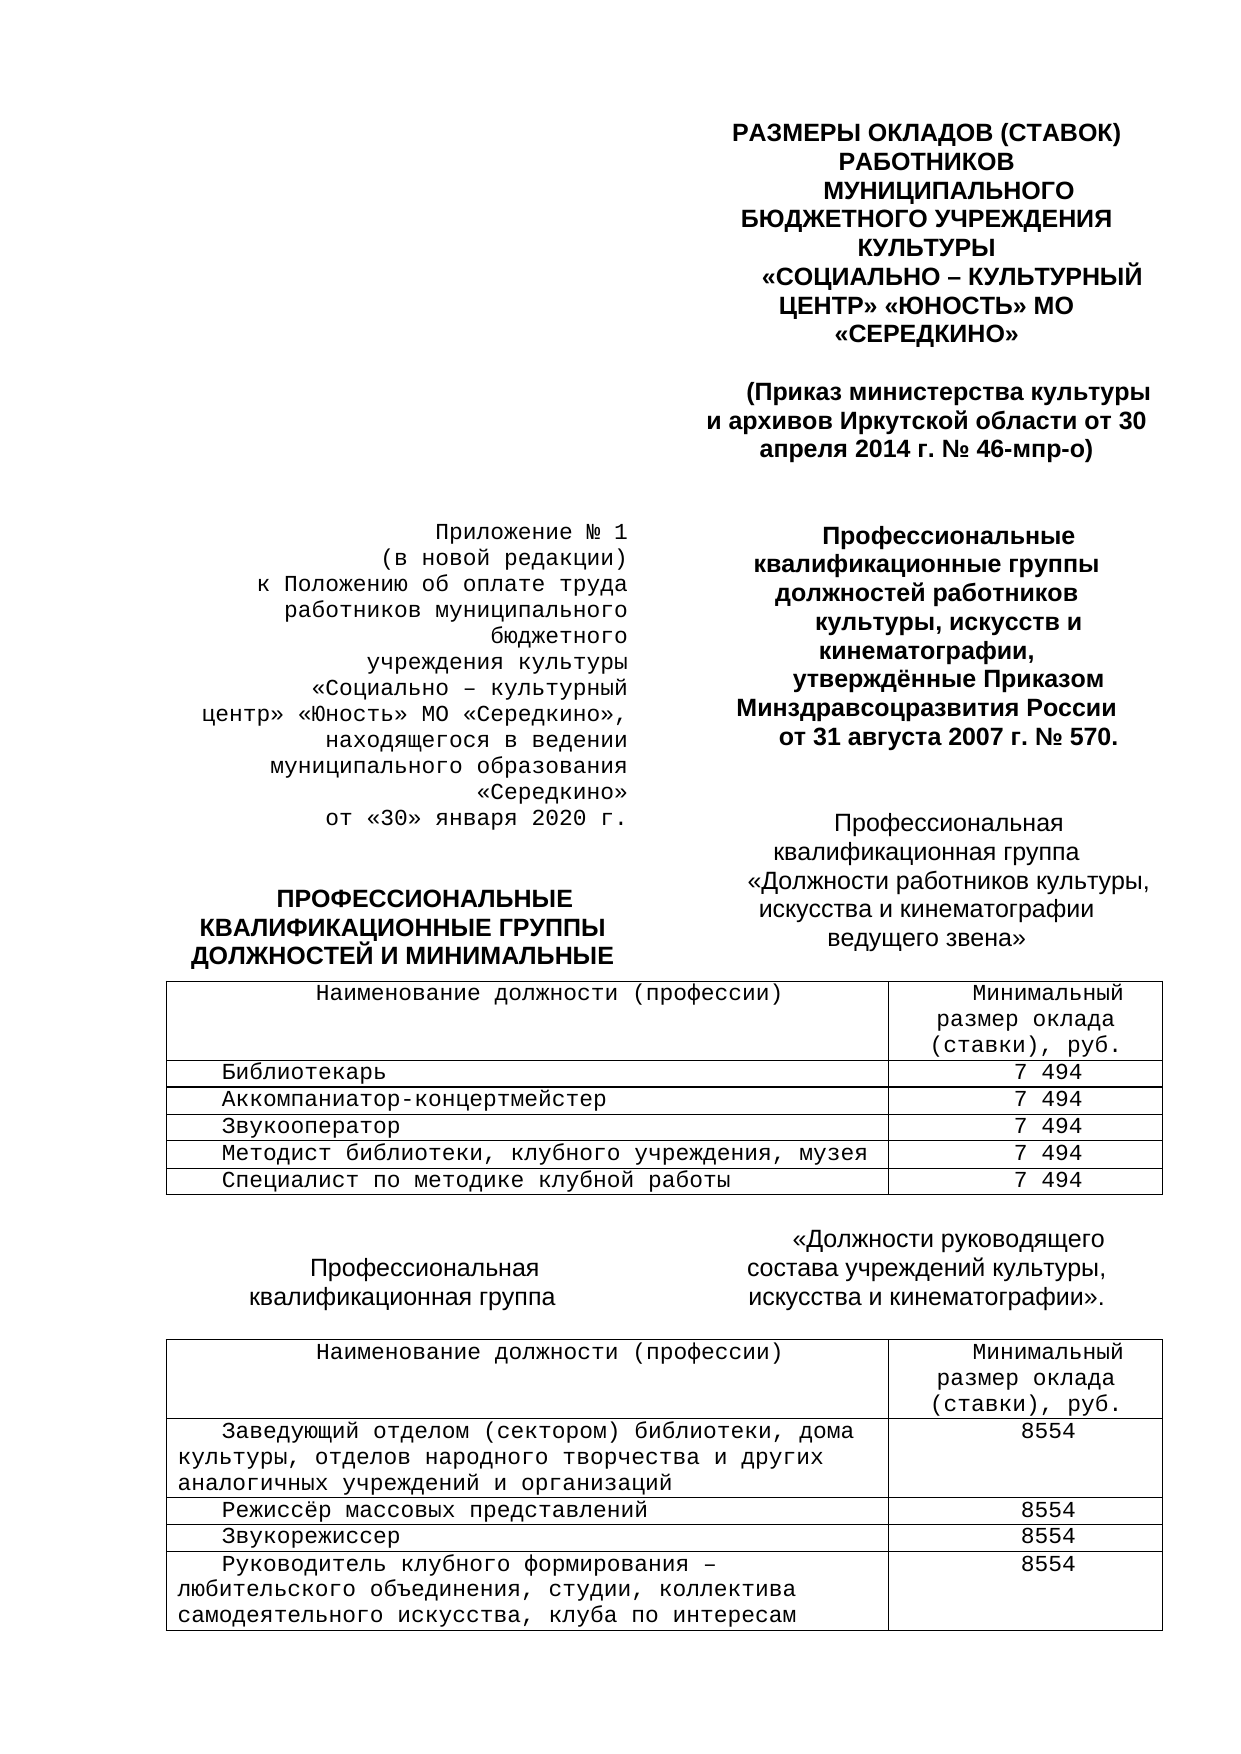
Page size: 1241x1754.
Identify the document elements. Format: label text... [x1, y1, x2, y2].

text «Должности руководящего состава учреждений культуры, искусства и кинематографии». [701, 1224, 1152, 1310]
text «СОЦИАЛЬНО – КУЛЬТУРНЫЙ ЦЕНТР» «ЮНОСТЬ» МО «СЕРЕДКИНО» [701, 262, 1152, 348]
text от «30» января 2020 г. [177, 806, 627, 832]
table_cell 8554 [889, 1419, 1162, 1497]
text (Приказ министерства культуры и архивов Иркутской области от 30 апреля 2014 г. № 46-мпр-о) [701, 377, 1152, 463]
table_cell Заведующий отделом (сектором) библиотеки, дома культуры, отделов народного творчества и других аналогичных учреждений и организаций [167, 1419, 888, 1497]
text учреждения культуры [177, 650, 627, 676]
text находящегося в ведении [177, 728, 627, 754]
table_cell Звукорежиссер [167, 1525, 888, 1551]
text Приложение № 1 [177, 521, 627, 547]
table_header Наименование должности (профессии) [167, 1340, 888, 1418]
table_header Минимальный размер оклада (ставки), руб. [889, 982, 1162, 1059]
table_cell 7 494 [889, 1061, 1162, 1086]
table_cell Библиотекарь [167, 1061, 888, 1086]
text от 31 августа 2007 г. № 570. [701, 722, 1152, 751]
text муниципального образования «Середкино» [177, 754, 627, 806]
text МУНИЦИПАЛЬНОГО БЮДЖЕТНОГО УЧРЕЖДЕНИЯ КУЛЬТУРЫ [701, 176, 1152, 262]
text «Социально – культурный центр» «Юность» МО «Середкино», [177, 676, 627, 728]
table_cell Аккомпаниатор-концертмейстер [167, 1088, 888, 1113]
table_cell Звукооператор [167, 1115, 888, 1140]
table_header Наименование должности (профессии) [167, 982, 888, 1059]
table_cell 7 494 [889, 1115, 1162, 1140]
table_cell 7 494 [889, 1169, 1162, 1194]
text «Должности работников культуры, искусства и кинематографии ведущего звена» [701, 866, 1152, 952]
table_header Минимальный размер оклада (ставки), руб. [889, 1340, 1162, 1418]
table_cell 8554 [889, 1525, 1162, 1551]
text (в новой редакции) [177, 547, 627, 572]
text утверждённые Приказом Минздравсоцразвития России [701, 664, 1152, 722]
text ПРОФЕССИОНАЛЬНЫЕ КВАЛИФИКАЦИОННЫЕ ГРУППЫ ДОЛЖНОСТЕЙ И МИНИМАЛЬНЫЕ РАЗМЕРЫ ОКЛАДОВ (СТАВОК) РАБОТНИКОВ [177, 884, 627, 970]
text к Положению об оплате труда [177, 572, 627, 598]
text Профессиональная квалификационная группа [701, 808, 1152, 866]
table_cell 7 494 [889, 1088, 1162, 1113]
table_cell Руководитель клубного формирования – любительского объединения, студии, коллектива самодеятельного искусства, клуба по интересам [167, 1552, 888, 1630]
table_cell 8554 [889, 1552, 1162, 1630]
table_cell Специалист по методике клубной работы [167, 1169, 888, 1194]
text Профессиональные квалификационные группы должностей работников [701, 521, 1152, 607]
text ПРОФЕССИОНАЛЬНЫЕ КВАЛИФИКАЦИОННЫЕ ГРУППЫ ДОЛЖНОСТЕЙ И МИНИМАЛЬНЫЕ РАЗМЕРЫ ОКЛАДОВ (СТАВОК) РАБОТНИКОВ [701, 118, 1152, 176]
text культуры, искусств и кинематографии, [701, 607, 1152, 664]
table_cell Методист библиотеки, клубного учреждения, музея [167, 1141, 888, 1167]
table_cell Режиссёр массовых представлений [167, 1498, 888, 1524]
text работников муниципального бюджетного [177, 598, 627, 650]
table_cell 8554 [889, 1498, 1162, 1524]
text Профессиональная квалификационная группа [177, 1253, 627, 1310]
table_cell 7 494 [889, 1141, 1162, 1167]
